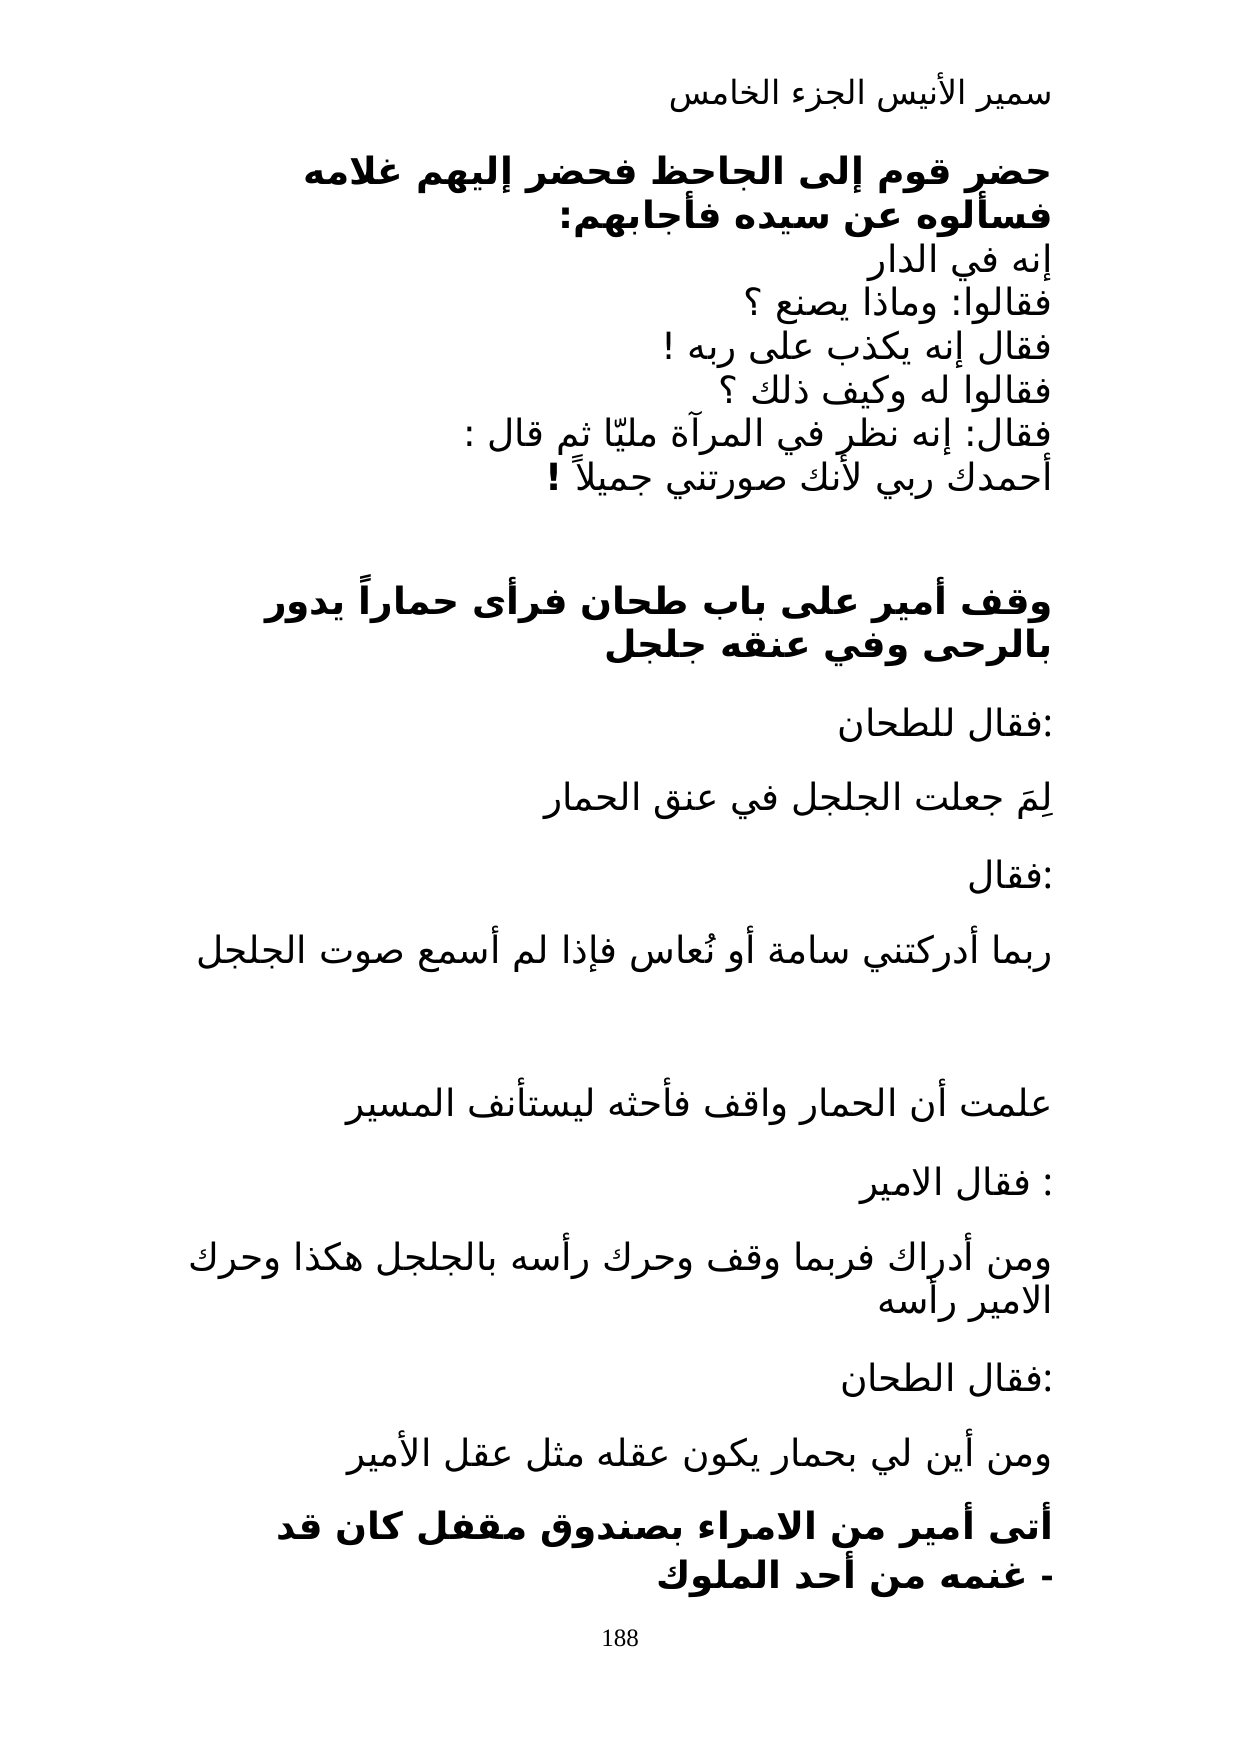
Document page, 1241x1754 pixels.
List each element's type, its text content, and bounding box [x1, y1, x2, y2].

text فقال للطحان: [187, 696, 1053, 747]
text فقال الامير : [187, 1155, 1053, 1206]
text فقال: [187, 849, 1053, 900]
text أتى أمير من الامراء بصندوق مقفل كان قد غنمه من أحد الملوك - [187, 1504, 1053, 1599]
text علمت أن الحمار واقف فأحثه ليستأنف المسير [187, 1082, 1053, 1126]
text ومن أدراك فربما وقف وحرك رأسه بالجلجل هكذا وحرك الامير رأسه [187, 1235, 1053, 1322]
text وقف أمير على باب طحان فرأى حماراً يدور بالرحى وفي عنقه جلجل [187, 579, 1053, 667]
text ومن أين لي بحمار يكون عقله مثل عقل الأمير [187, 1432, 1053, 1475]
text حضر قوم إلى الجاحظ فحضر إليهم غلامه فسألوه عن سيده فأجابهم: إنه في الدار فقالوا: وماذا يصنع ؟ فقال إنه يكذب على ربه ! فقالوا له وكيف ذلك ؟ فقال: إنه نظر في المرآة مليّا ثم قال : أحمدك ربي لأنك صورتني جميلاً ! [187, 150, 1053, 499]
text ربما أدركتني سامة أو نُعاس فإذا لم أسمع صوت الجلجل [187, 929, 1053, 973]
text فقال الطحان: [187, 1352, 1053, 1403]
text لِمَ جعلت الجلجل في عنق الحمار [187, 776, 1053, 820]
